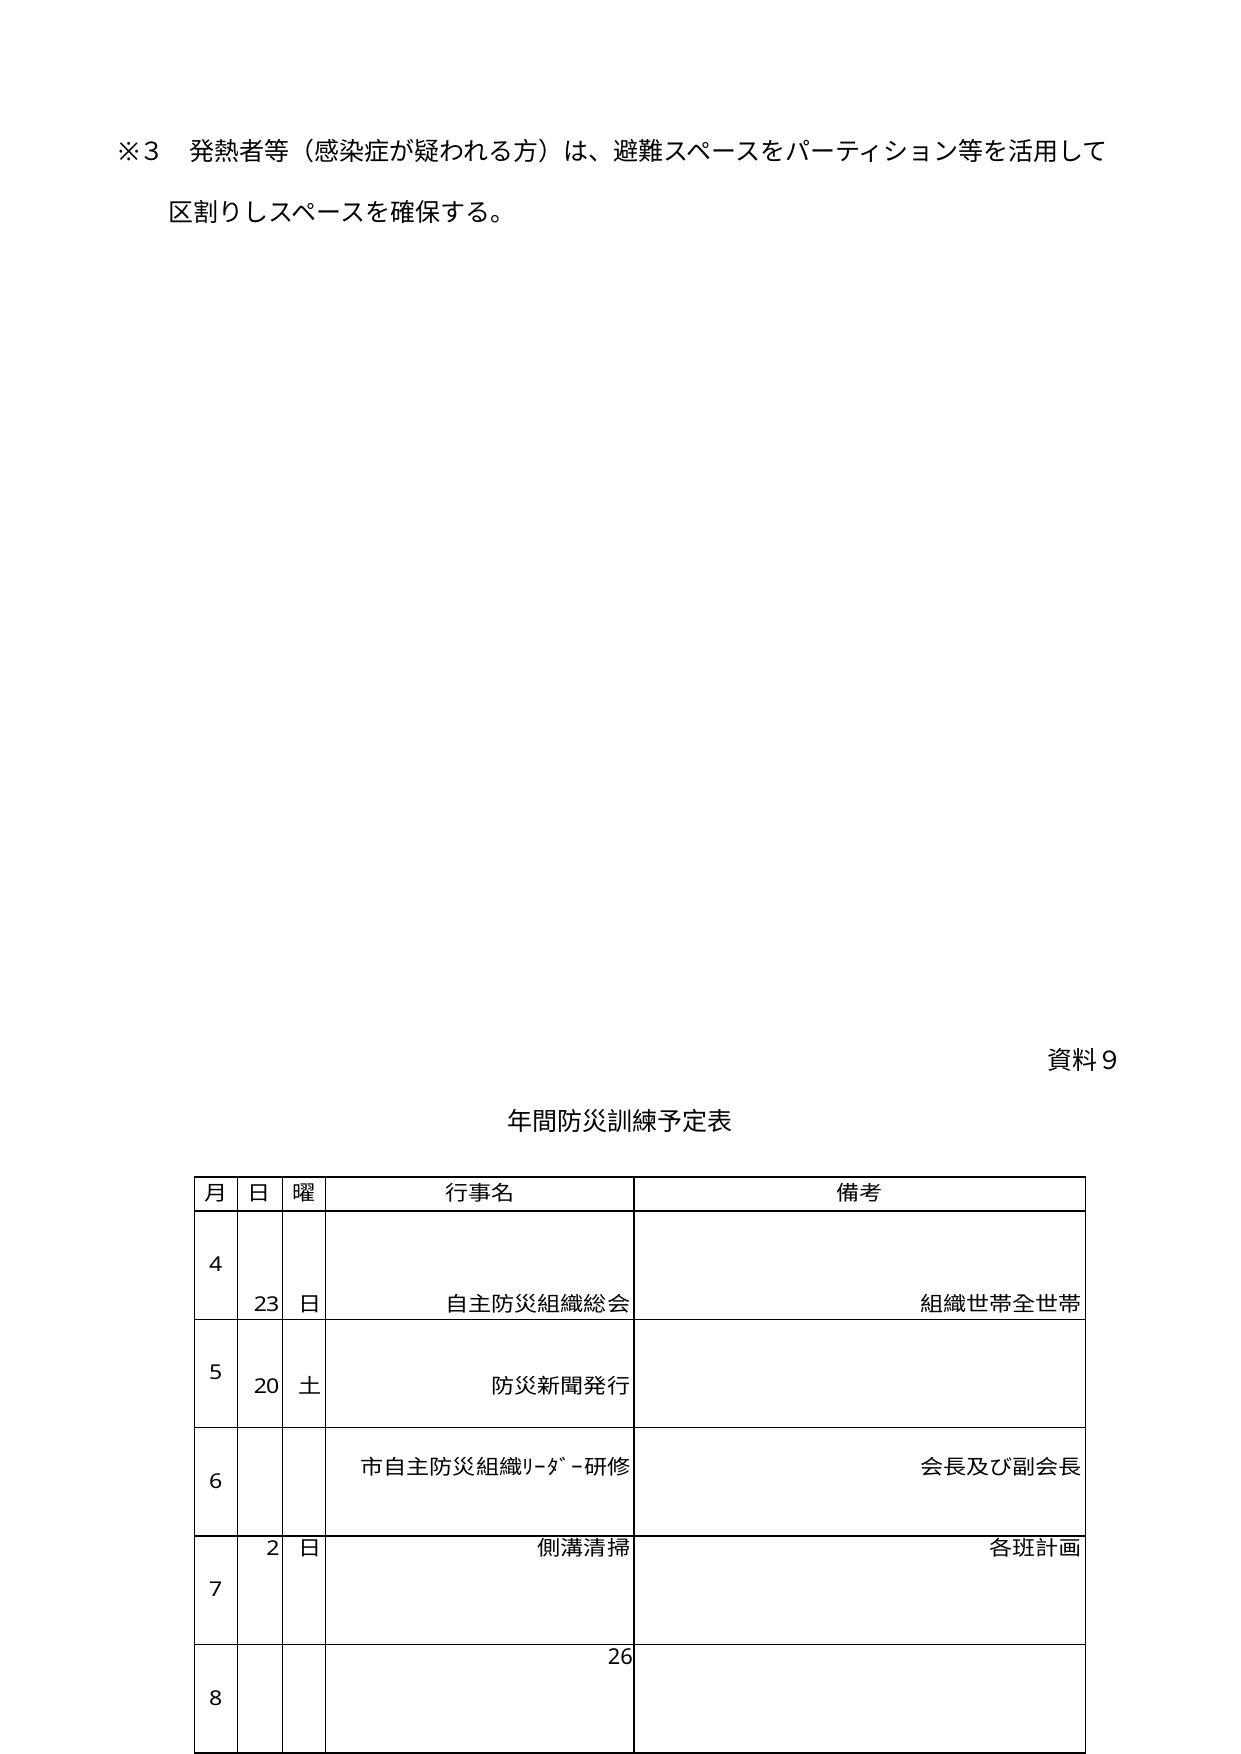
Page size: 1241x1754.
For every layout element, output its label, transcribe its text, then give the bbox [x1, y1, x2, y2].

text ※３ 発熱者等（感染症が疑われる方）は、避難スペースをパーティション等を活用して区割りしスペースを確保する。 [118, 119, 1122, 241]
text 年間防災訓練予定表 [118, 1089, 1122, 1150]
text 資料９ [118, 1029, 1122, 1089]
